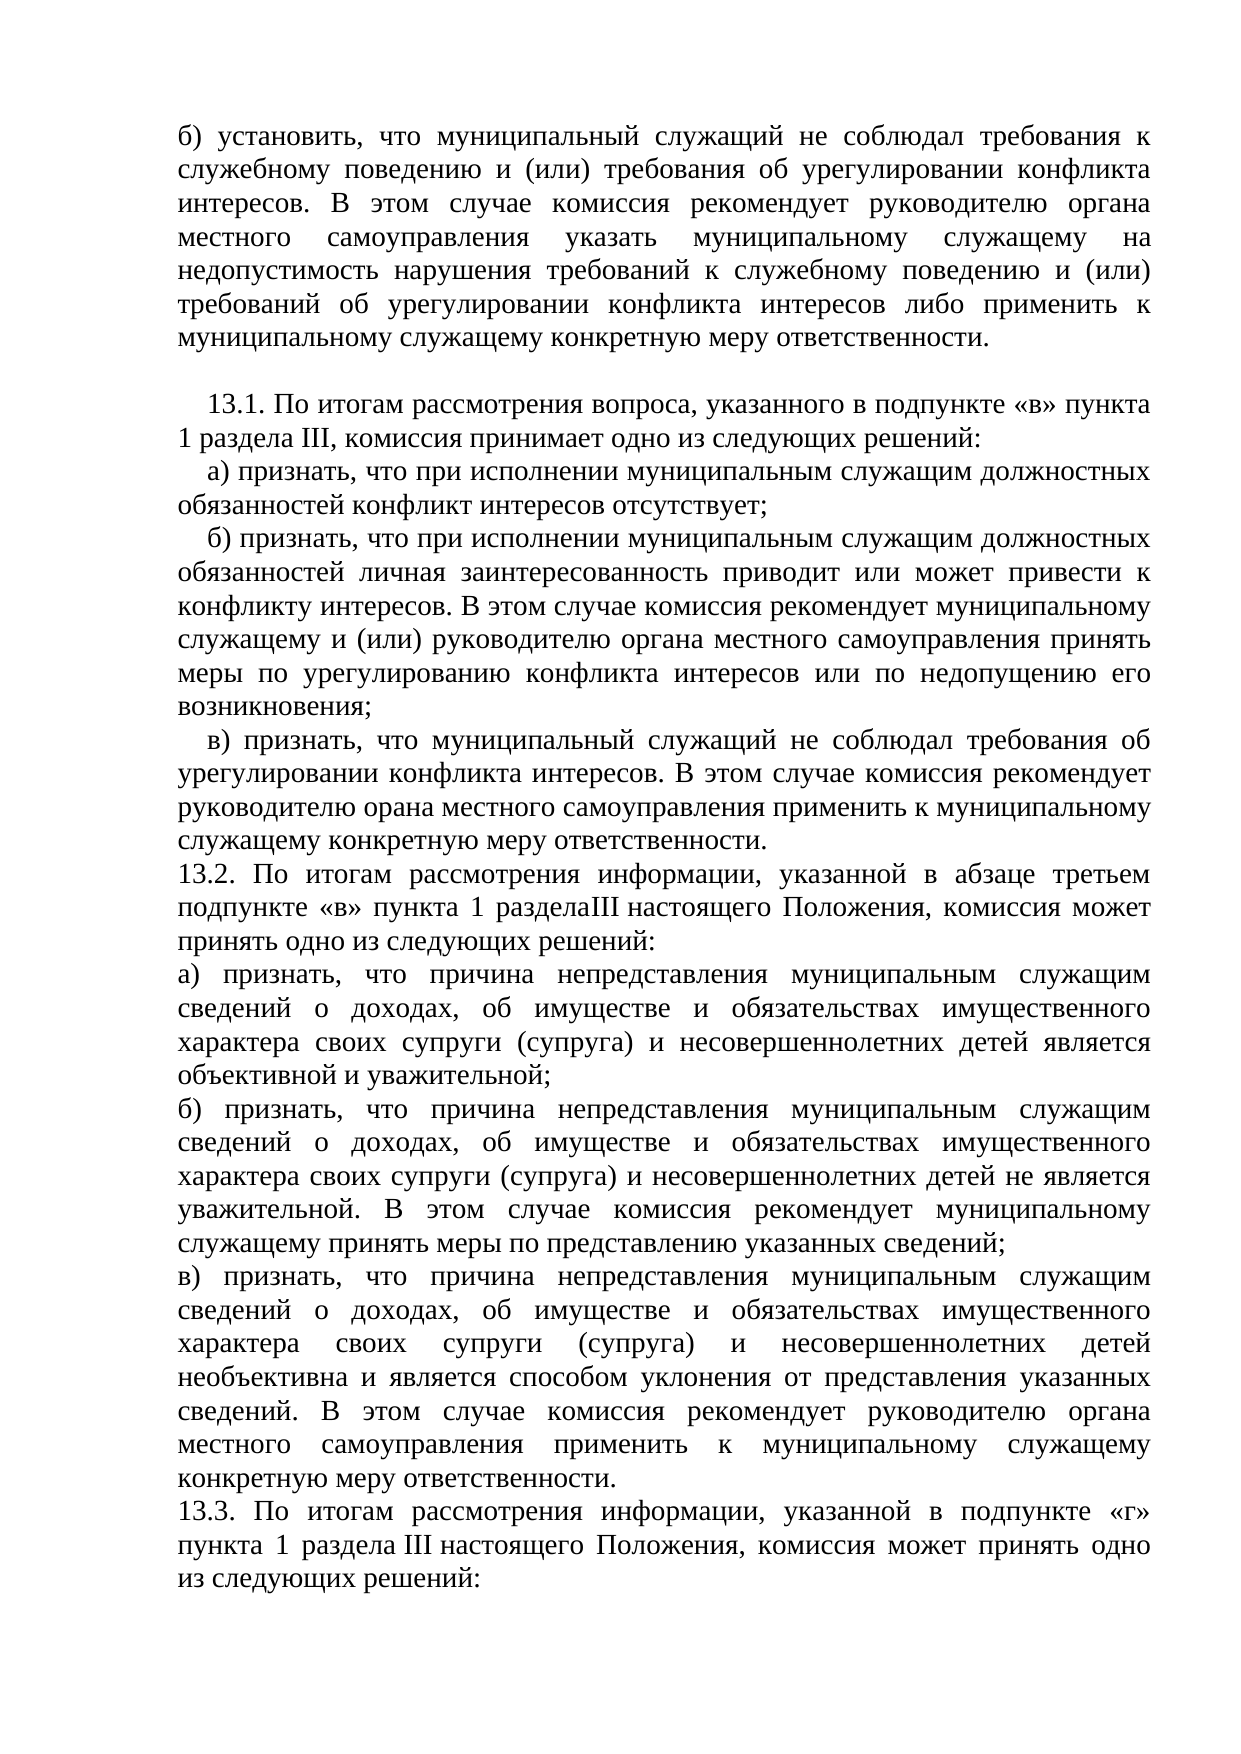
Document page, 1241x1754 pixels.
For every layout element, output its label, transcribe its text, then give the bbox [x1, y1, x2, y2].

list в) признать, что муниципальный служащий не соблюдал требования об урегулировании конфликта интересов. В этом случае комиссия рекомендует руководителю орана местного самоуправления применить к муниципальному служащему конкретную меру ответственности. [177, 722, 1152, 856]
text б) признать, что причина непредставления муниципальным служащим сведений о доходах, об имуществе и обязательствах имущественного характера своих супруги (супруга) и несовершеннолетних детей не является уважительной. В этом случае комиссия рекомендует муниципальному служащему принять меры по представлению указанных сведений; [177, 1091, 1152, 1258]
text в) признать, что причина непредставления муниципальным служащим сведений о доходах, об имуществе и обязательствах имущественного характера своих супруги (супруга) и несовершеннолетних детей необъективна и является способом уклонения от представления указанных сведений. В этом случае комиссия рекомендует руководителю органа местного самоуправления применить к муниципальному служащему конкретную меру ответственности. [177, 1258, 1152, 1493]
list б) признать, что при исполнении муниципальным служащим должностных обязанностей личная заинтересованность приводит или может привести к конфликту интересов. В этом случае комиссия рекомендует муниципальному служащему и (или) руководителю органа местного самоуправления принять меры по урегулированию конфликта интересов или по недопущению его возникновения; [177, 521, 1152, 722]
text б) установить, что муниципальный служащий не соблюдал требования к служебному поведению и (или) требования об урегулировании конфликта интересов. В этом случае комиссия рекомендует руководителю органа местного самоуправления указать муниципальному служащему на недопустимость нарушения требований к служебному поведению и (или) требований об урегулировании конфликта интересов либо применить к муниципальному служащему конкретную меру ответственности. [177, 118, 1152, 353]
text 13.2. По итогам рассмотрения информации, указанной в абзаце третьем подпункте «в» пункта 1 разделаIII настоящего Положения, комиссия может принять одно из следующих решений: [177, 856, 1152, 957]
list а) признать, что при исполнении муниципальным служащим должностных обязанностей конфликт интересов отсутствует; [177, 453, 1152, 521]
text а) признать, что причина непредставления муниципальным служащим сведений о доходах, об имуществе и обязательствах имущественного характера своих супруги (супруга) и несовершеннолетних детей является объективной и уважительной; [177, 957, 1152, 1091]
text 13.3. По итогам рассмотрения информации, указанной в подпункте «г» пункта 1 раздела III настоящего Положения, комиссия может принять одно из следующих решений: [177, 1493, 1152, 1594]
list 13.1. По итогам рассмотрения вопроса, указанного в подпункте «в» пункта 1 раздела III, комиссия принимает одно из следующих решений: [177, 386, 1152, 453]
